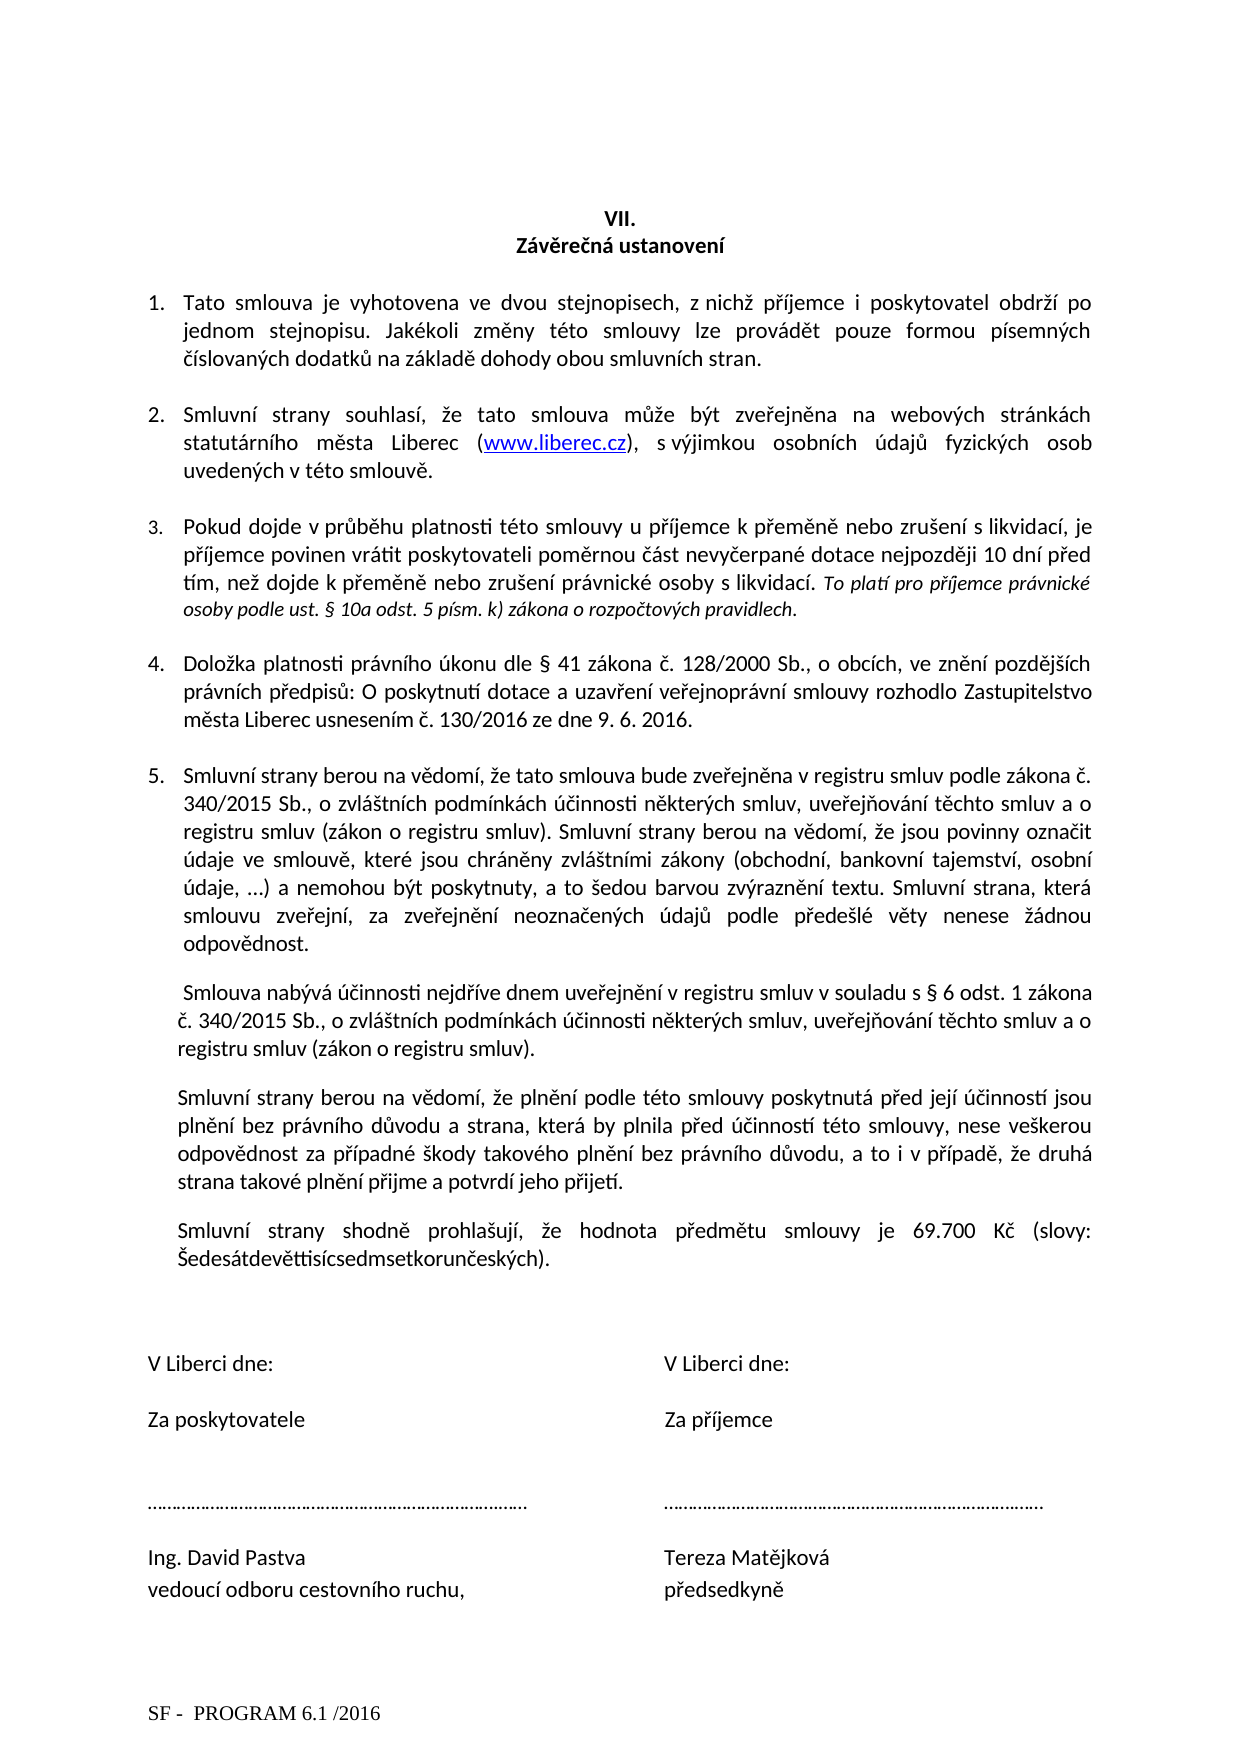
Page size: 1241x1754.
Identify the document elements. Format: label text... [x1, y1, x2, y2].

text vedoucí odboru cestovního ruchu, předsedkyně [148, 1575, 1093, 1603]
text Smlouva nabývá účinnosti nejdříve dnem uveřejnění v registru smluv v souladu s § 6 odst. 1 zákona č. 340/2015 Sb., o zvláštních podmínkách účinnosti některých smluv, uveřejňování těchto smluv a o registru smluv (zákon o registru smluv). [177, 978, 1093, 1062]
text Smluvní strany shodně prohlašují, že hodnota předmětu smlouvy je 69.700 Kč (slovy: Šedesátdevěttisícsedmsetkorunčeských). [177, 1216, 1093, 1272]
text ……………………………………………………………….…… ……………………………………………………………….…… [148, 1489, 1093, 1515]
text Závěrečná ustanovení [148, 232, 1093, 260]
text Ing. David Pastva Tereza Matějková [148, 1543, 1093, 1571]
text V Liberci dne: V Liberci dne: [148, 1349, 1093, 1377]
text Smluvní strany berou na vědomí, že plnění podle této smlouvy poskytnutá před její účinností jsou plnění bez právního důvodu a strana, která by plnila před účinností této smlouvy, nese veškerou odpovědnost za případné škody takového plnění bez právního důvodu, a to i v případě, že druhá strana takové plnění přijme a potvrdí jeho přijetí. [177, 1083, 1093, 1195]
text Za poskytovatele Za příjemce [148, 1405, 1093, 1433]
list Smluvní strany souhlasí, že tato smlouva může být zveřejněna na webových stránkách statutárního města Liberec (www.liberec.cz), s výjimkou osobních údajů fyzických osob uvedených v této smlouvě. [148, 400, 1093, 484]
list Tato smlouva je vyhotovena ve dvou stejnopisech, z nichž příjemce i poskytovatel obdrží po jednom stejnopisu. Jakékoli změny této smlouvy lze provádět pouze formou písemných číslovaných dodatků na základě dohody obou smluvních stran. [148, 288, 1093, 372]
list Pokud dojde v průběhu platnosti této smlouvy u příjemce k přeměně nebo zrušení s likvidací, je příjemce povinen vrátit poskytovateli poměrnou část nevyčerpané dotace nejpozději 10 dní před tím, než dojde k přeměně nebo zrušení právnické osoby s likvidací. To platí pro příjemce právnické osoby podle ust. § 10a odst. 5 písm. k) zákona o rozpočtových pravidlech. [148, 512, 1093, 621]
list Doložka platnosti právního úkonu dle § 41 zákona č. 128/2000 Sb., o obcích, ve znění pozdějších právních předpisů: O poskytnutí dotace a uzavření veřejnoprávní smlouvy rozhodlo Zastupitelstvo města Liberec usnesením č. 130/2016 ze dne 9. 6. 2016. [148, 649, 1093, 733]
text VII. [148, 204, 1093, 232]
list Smluvní strany berou na vědomí, že tato smlouva bude zveřejněna v registru smluv podle zákona č. 340/2015 Sb., o zvláštních podmínkách účinnosti některých smluv, uveřejňování těchto smluv a o registru smluv (zákon o registru smluv). Smluvní strany berou na vědomí, že jsou povinny označit údaje ve smlouvě, které jsou chráněny zvláštními zákony (obchodní, bankovní tajemství, osobní údaje, …) a nemohou být poskytnuty, a to šedou barvou zvýraznění textu. Smluvní strana, která smlouvu zveřejní, za zveřejnění neoznačených údajů podle předešlé věty nenese žádnou odpovědnost. [148, 761, 1093, 958]
